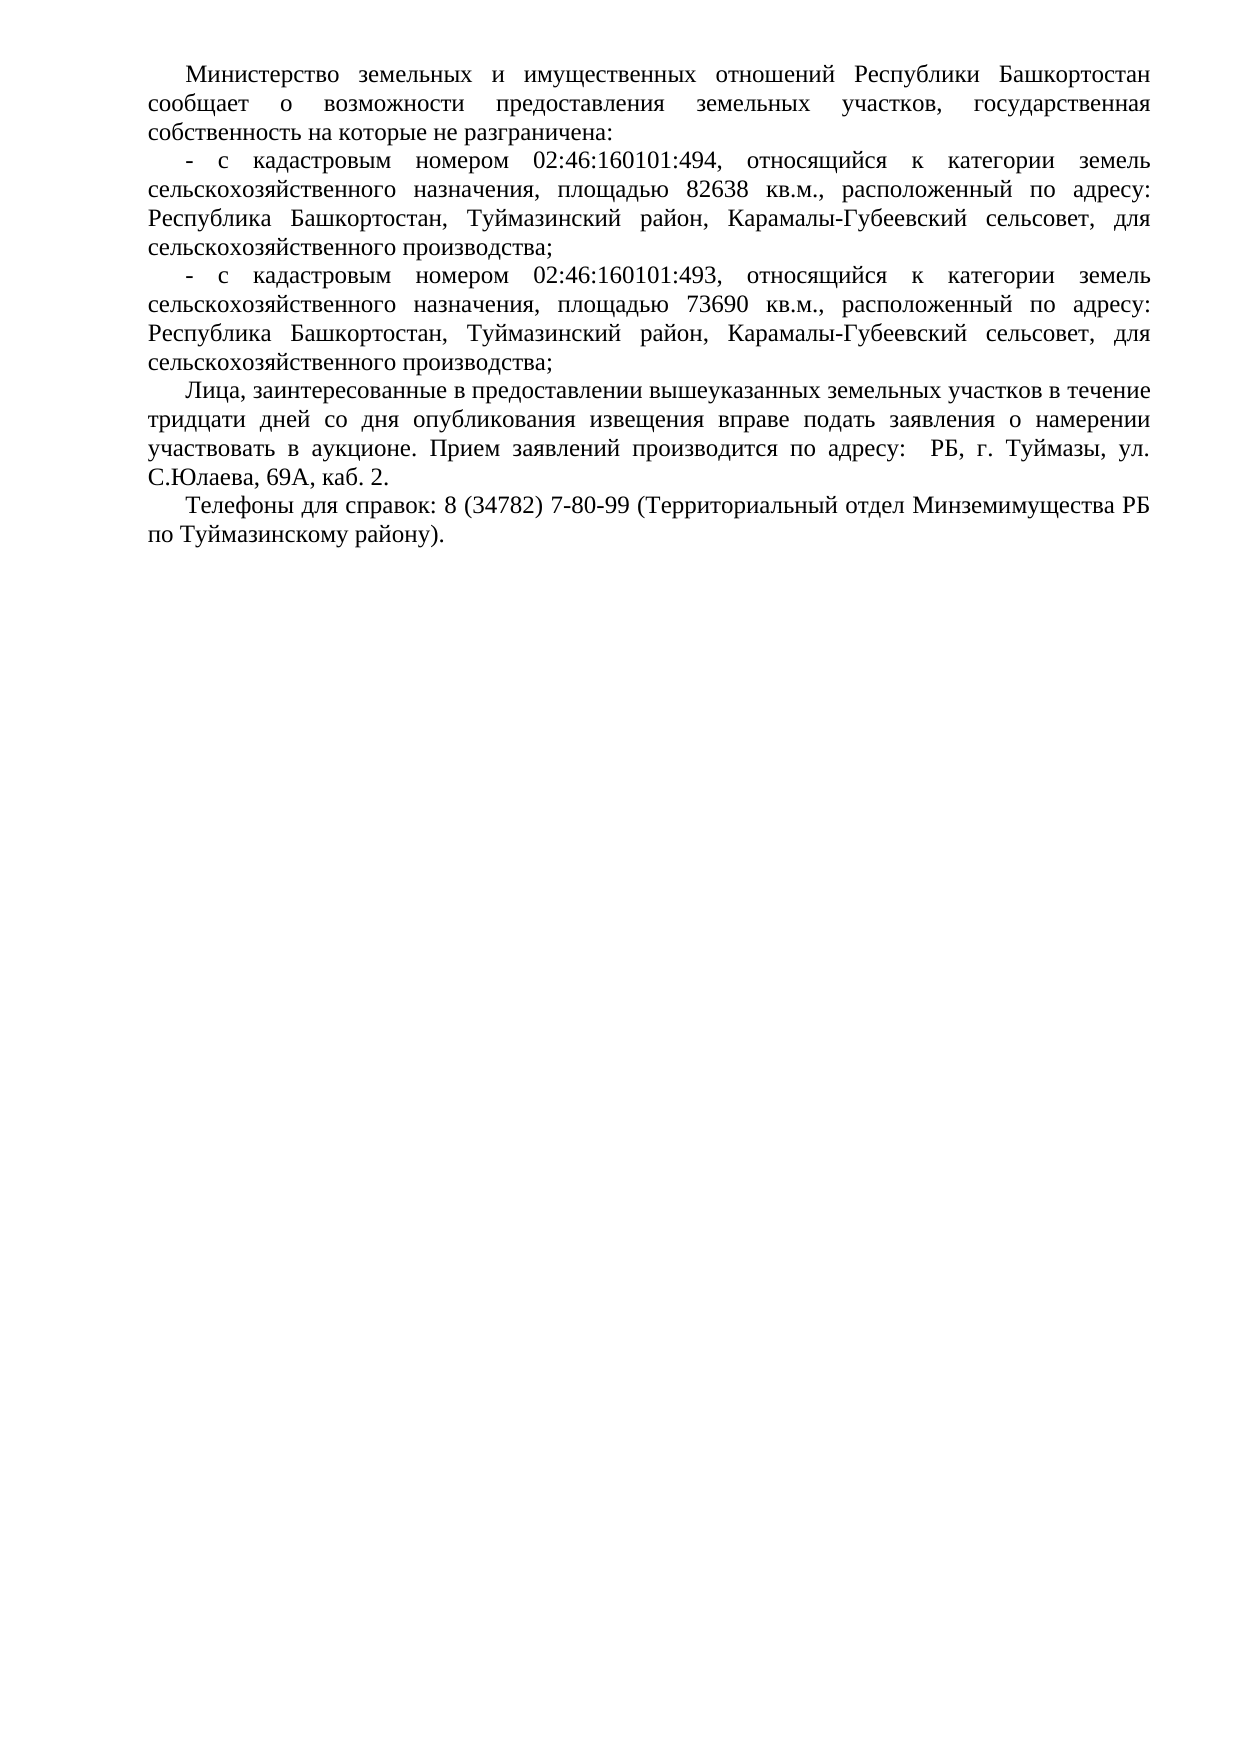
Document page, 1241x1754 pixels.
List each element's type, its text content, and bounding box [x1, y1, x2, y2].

text - с кадастровым номером 02:46:160101:494, относящийся к категории земель сельскохозяйственного назначения, площадью 82638 кв.м., расположенный по адресу: Республика Башкортостан, Туймазинский район, Карамалы-Губеевский сельсовет, для сельскохозяйственного производства; [148, 145, 1152, 260]
text Министерство земельных и имущественных отношений Республики Башкортостан сообщает о возможности предоставления земельных участков, государственная собственность на которые не разграничена: [148, 59, 1152, 145]
text Телефоны для справок: 8 (34782) 7-80-99 (Территориальный отдел Минземимущества РБ по Туймазинскому району). [148, 490, 1152, 548]
text Лица, заинтересованные в предоставлении вышеуказанных земельных участков в течение тридцати дней со дня опубликования извещения вправе подать заявления о намерении участвовать в аукционе. Прием заявлений производится по адресу: РБ, г. Туймазы, ул. С.Юлаева, 69А, каб. 2. [148, 375, 1152, 490]
text - с кадастровым номером 02:46:160101:493, относящийся к категории земель сельскохозяйственного назначения, площадью 73690 кв.м., расположенный по адресу: Республика Башкортостан, Туймазинский район, Карамалы-Губеевский сельсовет, для сельскохозяйственного производства; [148, 260, 1152, 375]
